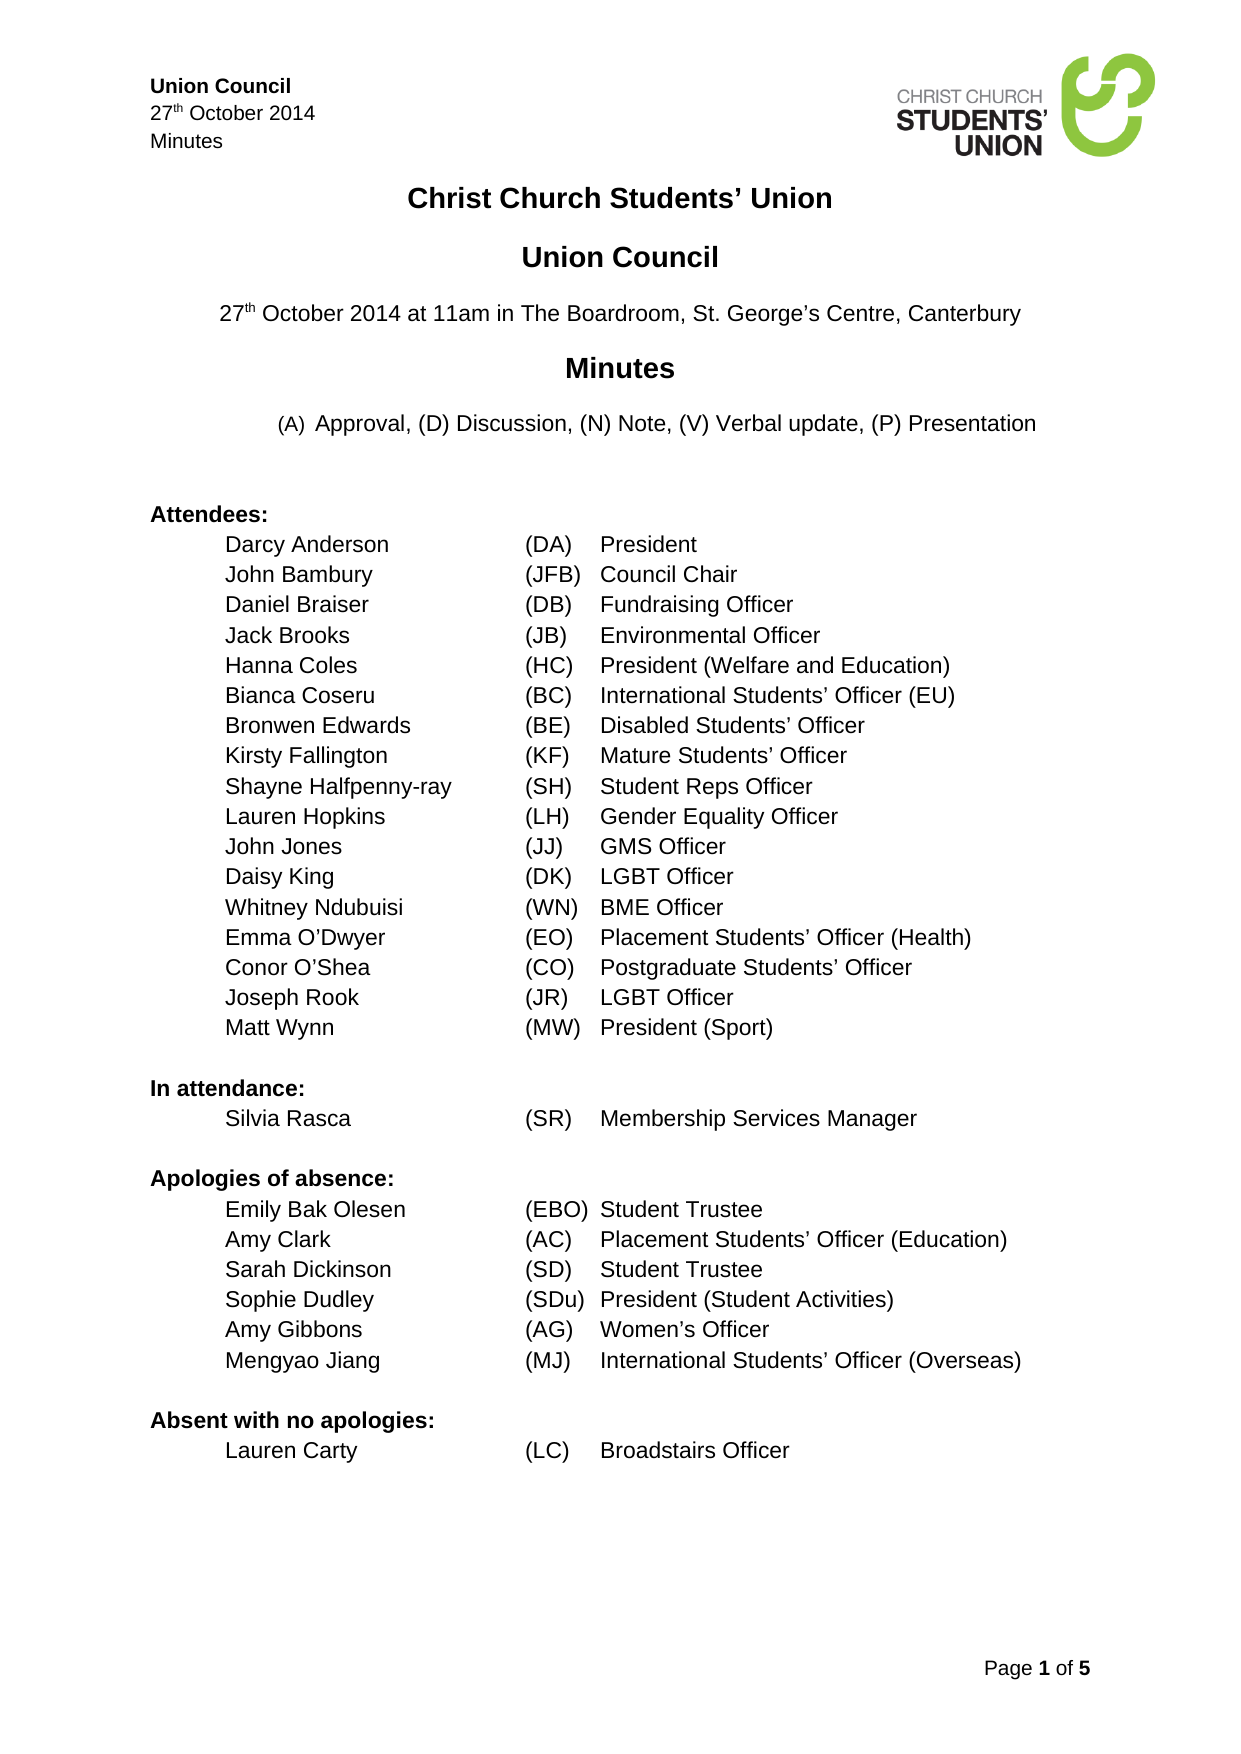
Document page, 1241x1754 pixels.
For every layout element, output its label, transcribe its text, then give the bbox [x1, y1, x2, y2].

text Mengyao Jiang (MJ) International Students’ Officer (Overseas) [150, 1347, 1090, 1373]
text Jack Brooks (JB) Environmental Officer [150, 622, 1090, 648]
text Sophie Dudley (SDu) President (Student Activities) [150, 1286, 1090, 1312]
text Bianca Coseru (BC) International Students’ Officer (EU) [150, 682, 1090, 708]
text Joseph Rook (JR) LGBT Officer [150, 984, 1090, 1010]
text John Jones (JJ) GMS Officer [150, 833, 1090, 859]
text Hanna Coles (HC) President (Welfare and Education) [150, 652, 1090, 678]
text Darcy Anderson (DA) President [150, 531, 1090, 557]
text Amy Clark (AC) Placement Students’ Officer (Education) [150, 1226, 1090, 1252]
text Emily Bak Olesen (EBO) Student Trustee [150, 1196, 1090, 1222]
text Lauren Hopkins (LH) Gender Equality Officer [150, 803, 1090, 829]
text Christ Church Students’ Union [150, 181, 1090, 214]
text Shayne Halfpenny-ray (SH) Student Reps Officer [150, 773, 1090, 799]
list Approval, (D) Discussion, (N) Note, (V) Verbal update, (P) Presentation [224, 410, 1090, 436]
text Sarah Dickinson (SD) Student Trustee [150, 1256, 1090, 1282]
text Absent with no apologies: [150, 1407, 1090, 1433]
text Whitney Ndubuisi (WN) BME Officer [150, 893, 1090, 920]
text Daisy King (DK) LGBT Officer [150, 863, 1090, 889]
text Apologies of absence: [150, 1165, 1090, 1192]
text In attendance: [150, 1075, 1090, 1101]
text Kirsty Fallington (KF) Mature Students’ Officer [150, 742, 1090, 769]
text Union Council [150, 240, 1090, 274]
text Silvia Rasca (SR) Membership Services Manager [150, 1105, 1090, 1131]
text Minutes [150, 351, 1090, 384]
text Conor O’Shea (CO) Postgraduate Students’ Officer [150, 954, 1090, 980]
text John Bambury (JFB) Council Chair [150, 561, 1090, 587]
text Daniel Braiser (DB) Fundraising Officer [150, 591, 1090, 618]
text 27th October 2014 at 11am in The Boardroom, St. George’s Centre, Canterbury [150, 300, 1090, 326]
text Attendees: [150, 501, 1090, 527]
text Lauren Carty (LC) Broadstairs Officer [150, 1437, 1090, 1463]
text Emma O’Dwyer (EO) Placement Students’ Officer (Health) [150, 924, 1090, 950]
picture [882, 46, 1163, 171]
text Amy Gibbons (AG) Women’s Officer [150, 1316, 1090, 1343]
text Matt Wynn (MW) President (Sport) [150, 1014, 1090, 1041]
text Bronwen Edwards (BE) Disabled Students’ Officer [150, 712, 1090, 738]
